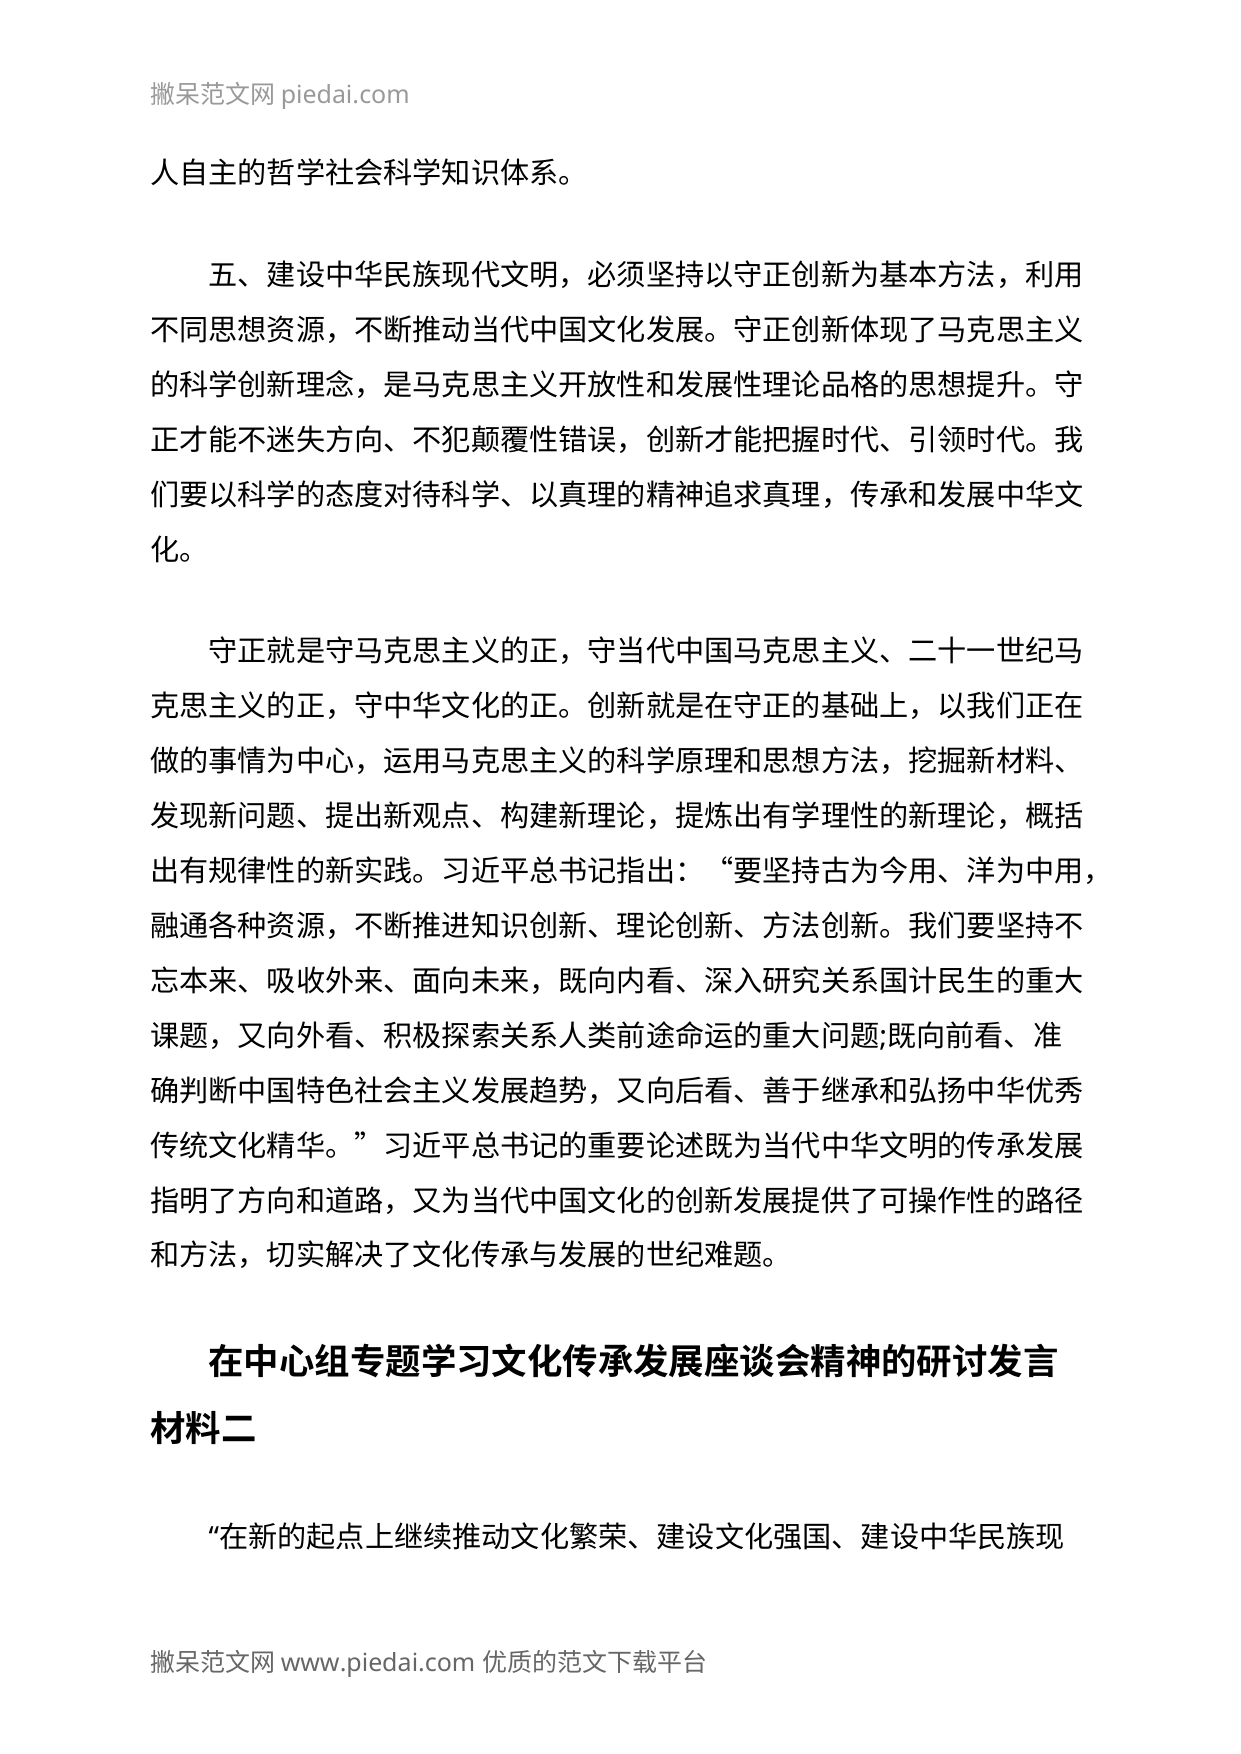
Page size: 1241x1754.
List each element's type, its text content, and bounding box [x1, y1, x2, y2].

text 五、建设中华民族现代文明，必须坚持以守正创新为基本方法，利用不同思想资源，不断推动当代中国文化发展。守正创新体现了马克思主义的科学创新理念，是马克思主义开放性和发展性理论品格的思想提升。守正才能不迷失方向、不犯颠覆性错误，创新才能把握时代、引领时代。我们要以科学的态度对待科学、以真理的精神追求真理，传承和发展中华文化。 [150, 252, 1090, 568]
text 守正就是守马克思主义的正，守当代中国马克思主义、二十一世纪马克思主义的正，守中华文化的正。创新就是在守正的基础上，以我们正在做的事情为中心，运用马克思主义的科学原理和思想方法，挖掘新材料、发现新问题、提出新观点、构建新理论，提炼出有学理性的新理论，概括出有规律性的新实践。习近平总书记指出：“要坚持古为今用、洋为中用，融通各种资源，不断推进知识创新、理论创新、方法创新。我们要坚持不忘本来、吸收外来、面向未来，既向内看、深入研究关系国计民生的重大课题，又向外看、积极探索关系人类前途命运的重大问题;既向前看、准确判断中国特色社会主义发展趋势，又向后看、善于继承和弘扬中华优秀传统文化精华。”习近平总书记的重要论述既为当代中华文明的传承发展指明了方向和道路，又为当代中国文化的创新发展提供了可操作性的路径和方法，切实解决了文化传承与发展的世纪难题。 [150, 628, 1090, 1274]
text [150, 1514, 1090, 1556]
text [150, 150, 1090, 192]
text 在中心组专题学习文化传承发展座谈会精神的研讨发言材料二 [150, 1334, 1090, 1452]
